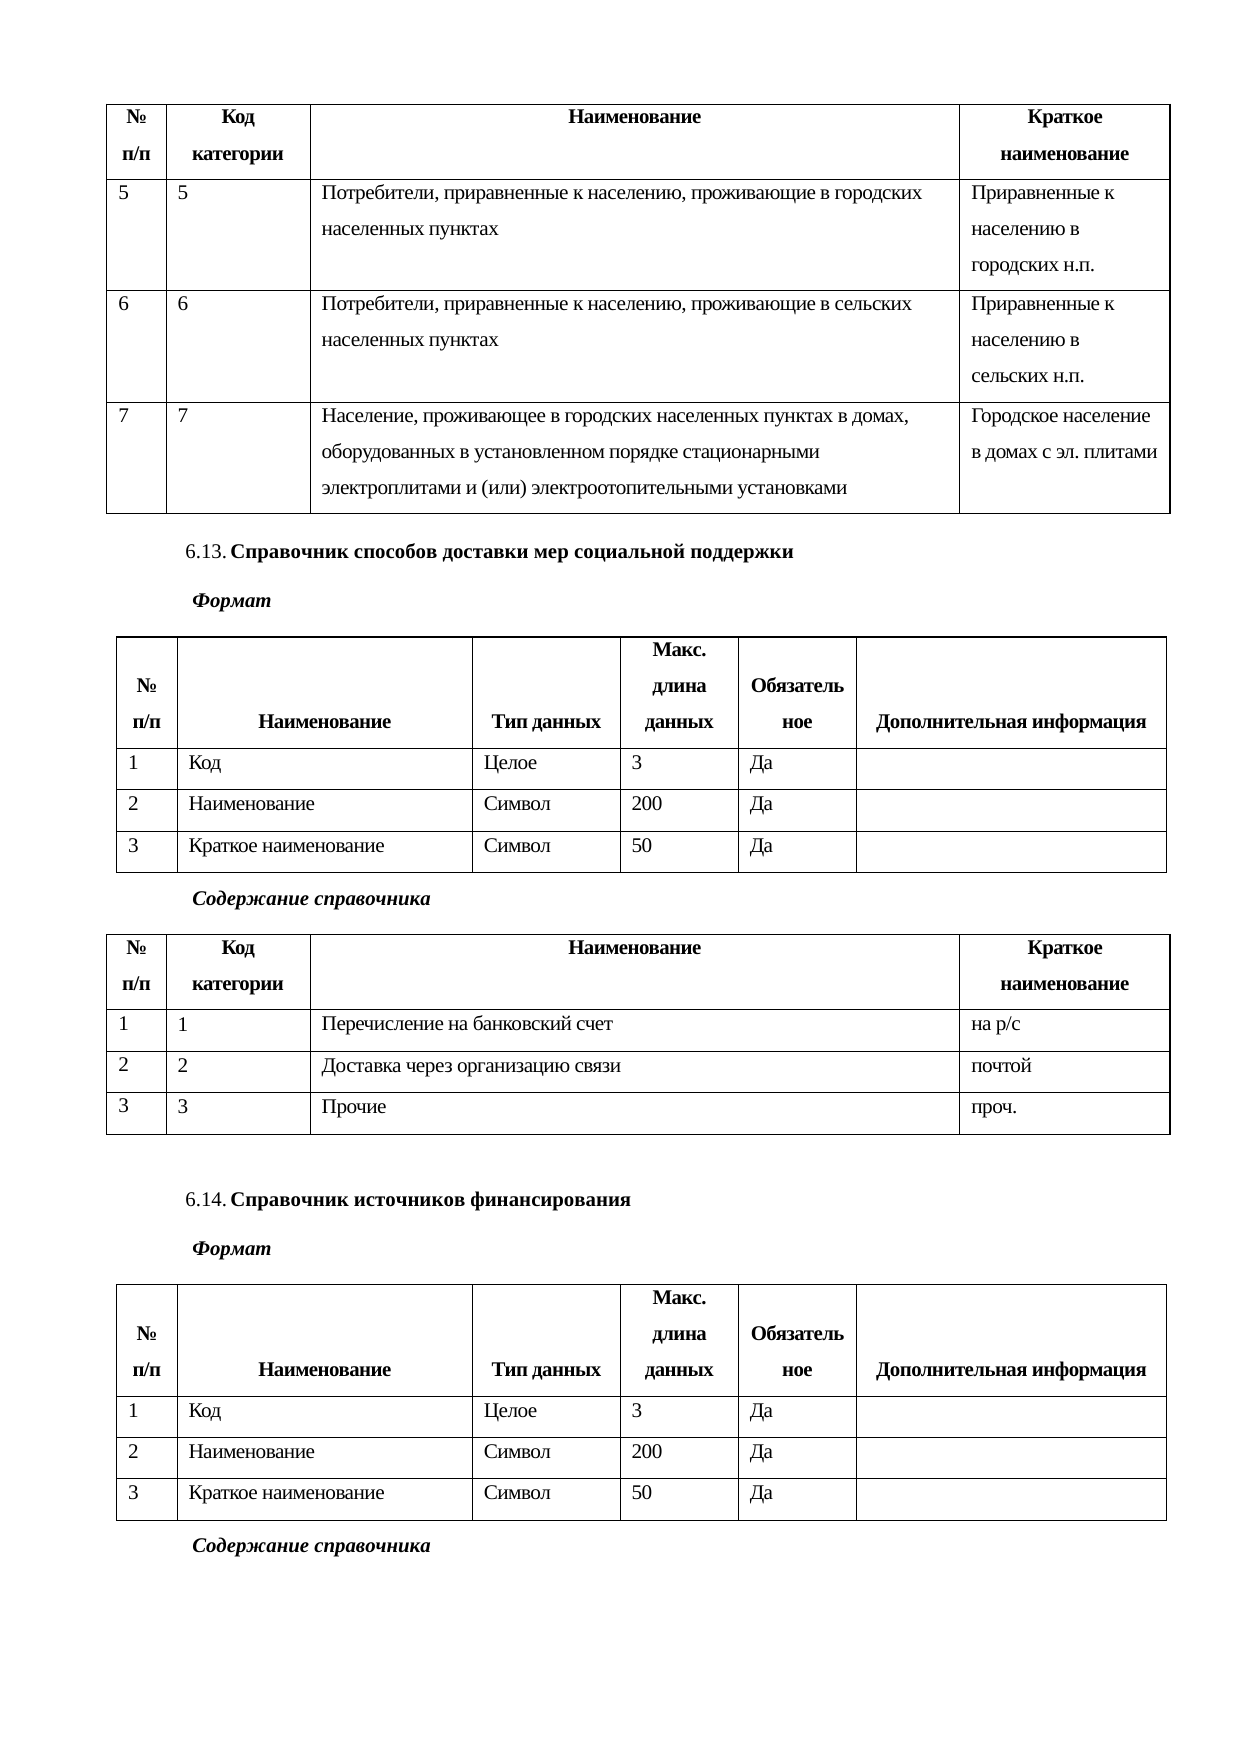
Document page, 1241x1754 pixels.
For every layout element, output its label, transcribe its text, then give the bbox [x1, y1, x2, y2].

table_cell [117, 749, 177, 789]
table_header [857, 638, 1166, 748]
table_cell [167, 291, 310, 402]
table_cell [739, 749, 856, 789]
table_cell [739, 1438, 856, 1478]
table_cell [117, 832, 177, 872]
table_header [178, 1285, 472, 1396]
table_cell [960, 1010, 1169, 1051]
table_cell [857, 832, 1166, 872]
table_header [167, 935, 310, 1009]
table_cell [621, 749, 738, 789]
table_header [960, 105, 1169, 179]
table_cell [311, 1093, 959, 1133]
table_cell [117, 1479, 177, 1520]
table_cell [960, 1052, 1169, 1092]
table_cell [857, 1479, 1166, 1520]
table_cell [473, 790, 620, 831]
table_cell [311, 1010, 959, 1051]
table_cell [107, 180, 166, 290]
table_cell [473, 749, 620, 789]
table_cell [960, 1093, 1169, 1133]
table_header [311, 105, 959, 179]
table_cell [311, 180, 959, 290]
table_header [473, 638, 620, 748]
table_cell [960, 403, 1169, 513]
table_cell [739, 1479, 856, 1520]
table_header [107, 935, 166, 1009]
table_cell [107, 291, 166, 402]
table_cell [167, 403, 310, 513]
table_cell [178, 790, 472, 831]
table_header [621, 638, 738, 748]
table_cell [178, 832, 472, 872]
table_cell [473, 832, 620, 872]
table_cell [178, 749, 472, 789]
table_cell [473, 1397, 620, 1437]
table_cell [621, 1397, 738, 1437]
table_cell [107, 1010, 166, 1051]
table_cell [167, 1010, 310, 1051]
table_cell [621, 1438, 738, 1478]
text Формат [118, 1236, 1181, 1260]
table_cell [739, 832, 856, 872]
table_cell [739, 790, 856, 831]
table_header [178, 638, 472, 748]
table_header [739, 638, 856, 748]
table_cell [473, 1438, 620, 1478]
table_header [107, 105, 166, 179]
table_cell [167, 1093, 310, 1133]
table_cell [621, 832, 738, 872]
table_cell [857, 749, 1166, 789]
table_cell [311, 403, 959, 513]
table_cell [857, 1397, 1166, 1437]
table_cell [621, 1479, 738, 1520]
text Справочник способов доставки мер социальной поддержки [185, 539, 1181, 563]
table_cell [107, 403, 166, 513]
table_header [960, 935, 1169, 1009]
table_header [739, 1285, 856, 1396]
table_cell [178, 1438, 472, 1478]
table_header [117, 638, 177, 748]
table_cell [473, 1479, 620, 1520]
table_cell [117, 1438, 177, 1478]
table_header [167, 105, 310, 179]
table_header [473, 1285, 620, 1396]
text Содержание справочника [118, 1533, 1181, 1557]
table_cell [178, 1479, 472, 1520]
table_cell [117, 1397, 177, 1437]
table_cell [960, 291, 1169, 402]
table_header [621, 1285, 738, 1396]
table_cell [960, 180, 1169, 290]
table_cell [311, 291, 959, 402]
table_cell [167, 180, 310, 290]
text Содержание справочника [118, 885, 1181, 909]
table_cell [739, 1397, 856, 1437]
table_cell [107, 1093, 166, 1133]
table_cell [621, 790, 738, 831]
text Формат [118, 588, 1181, 612]
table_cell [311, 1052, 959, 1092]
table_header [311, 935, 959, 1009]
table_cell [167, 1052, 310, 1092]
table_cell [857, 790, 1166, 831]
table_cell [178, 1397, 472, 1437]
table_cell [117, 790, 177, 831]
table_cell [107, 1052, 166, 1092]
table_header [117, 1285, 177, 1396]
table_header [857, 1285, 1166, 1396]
text Справочник источников финансирования [185, 1187, 1181, 1211]
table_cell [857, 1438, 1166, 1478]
